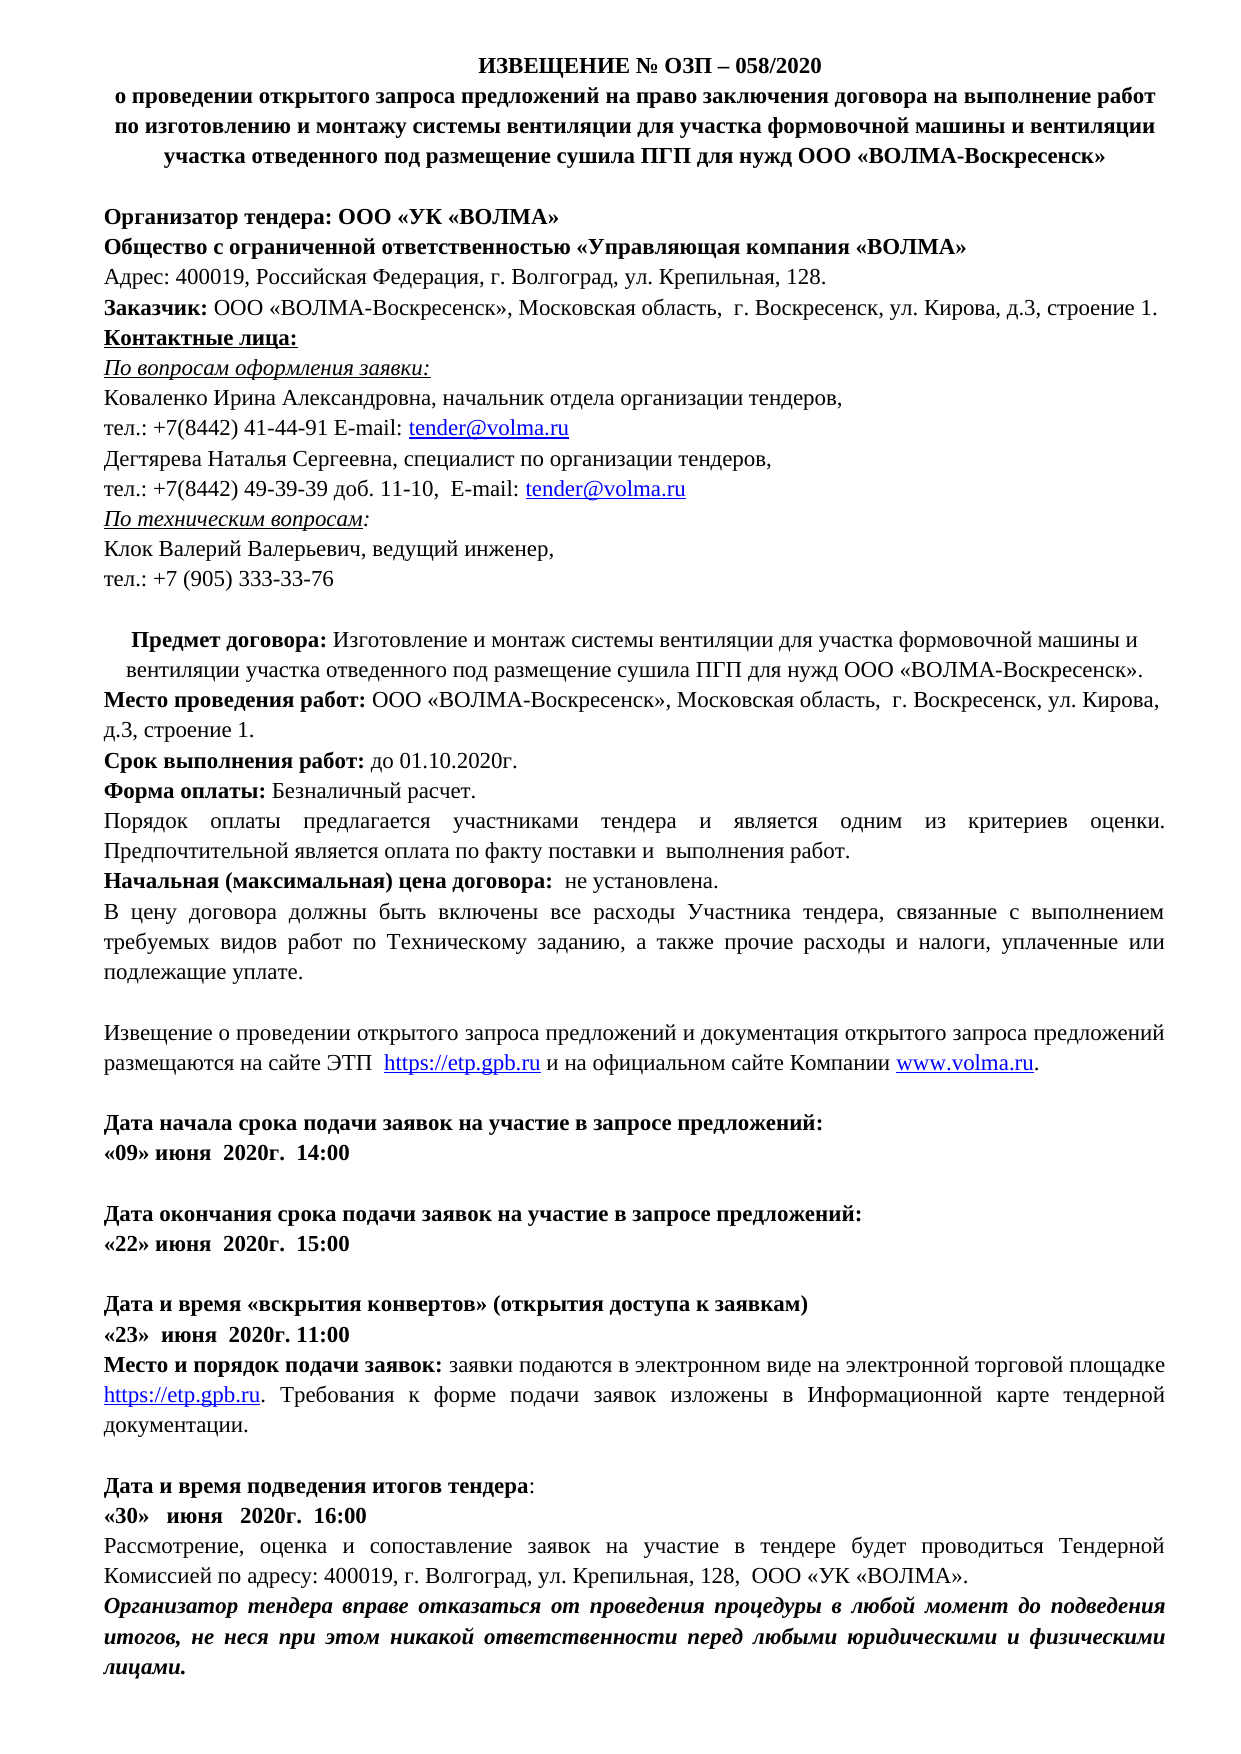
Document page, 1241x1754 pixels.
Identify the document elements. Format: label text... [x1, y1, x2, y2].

text тел.: +7 (905) 333-33-76 [103, 566, 1167, 592]
text Форма оплаты: Безналичный расчет. [103, 777, 1167, 803]
text Дегтярева Наталья Сергеевна, специалист по организации тендеров, [103, 445, 1167, 471]
text Дата окончания срока подачи заявок на участие в запросе предложений: [103, 1200, 1167, 1226]
text тел.: +7(8442) 41-44-91 E-mail: tender@volma.ru [103, 414, 1167, 441]
text Порядок оплаты предлагается участниками тендера и является одним из критериев оценки. Предпочтительной является оплата по факту поставки и выполнения работ. [103, 807, 1167, 864]
text «30» июня 2020г. 16:00 [103, 1502, 1167, 1528]
text «09» июня 2020г. 14:00 [103, 1139, 1167, 1166]
text Общество с ограниченной ответственностью «Управляющая компания «ВОЛМА» [103, 233, 1167, 259]
text Извещение о проведении открытого запроса предложений и документация открытого запроса предложений размещаются на сайте ЭТП https://etp.gpb.ru и на официальном сайте Компании www.volma.ru. [103, 1019, 1167, 1075]
text Организатор тендера вправе отказаться от проведения процедуры в любой момент до подведения итогов, не неся при этом никакой ответственности перед любыми юридическими и физическими лицами. [103, 1593, 1167, 1679]
text Коваленко Ирина Александровна, начальник отдела организации тендеров, [103, 384, 1143, 411]
text Место проведения работ: ООО «ВОЛМА-Воскресенск», Московская область, г. Воскресенск, ул. Кирова, д.3, строение 1. [103, 686, 1167, 743]
text Дата начала срока подачи заявок на участие в запросе предложений: [103, 1109, 1167, 1136]
text Заказчик: ООО «ВОЛМА-Воскресенск», Московская область, г. Воскресенск, ул. Кирова, д.3, строение 1. [103, 294, 1167, 320]
text Организатор тендера: ООО «УК «ВОЛМА» [103, 203, 1167, 229]
text Дата и время подведения итогов тендера: [103, 1472, 1167, 1498]
text Срок выполнения работ: до 01.10.2020г. [103, 747, 1167, 773]
text По техническим вопросам: [103, 505, 1143, 531]
text Место и порядок подачи заявок: заявки подаются в электронном виде на электронной торговой площадке https://etp.gpb.ru. Требования к форме подачи заявок изложены в Информационной карте тендерной документации. [103, 1351, 1167, 1438]
text тел.: +7(8442) 49-39-39 доб. 11-10, E-mail: tender@volma.ru [103, 475, 1167, 501]
text Рассмотрение, оценка и сопоставление заявок на участие в тендере будет проводиться Тендерной Комиссией по адресу: 400019, г. Волгоград, ул. Крепильная, 128, ООО «УК «ВОЛМА». [103, 1532, 1167, 1589]
text ИЗВЕЩЕНИЕ № ОЗП – 058/2020 [103, 52, 1167, 78]
text Начальная (максимальная) цена договора: не установлена. [103, 868, 1167, 894]
text «23» июня 2020г. 11:00 [103, 1321, 1167, 1347]
text В цену договора должны быть включены все расходы Участника тендера, связанные с выполнением требуемых видов работ по Техническому заданию, а также прочие расходы и налоги, уплаченные или подлежащие уплате. [103, 898, 1167, 984]
text Контактные лица: [103, 324, 1167, 350]
text Дата и время «вскрытия конвертов» (открытия доступа к заявкам) [103, 1291, 1167, 1317]
text По вопросам оформления заявки: [103, 354, 1143, 380]
text Адрес: 400019, Российская Федерация, г. Волгоград, ул. Крепильная, 128. [103, 263, 1167, 290]
text Клок Валерий Валерьевич, ведущий инженер, [103, 535, 1167, 562]
text «22» июня 2020г. 15:00 [103, 1230, 1167, 1256]
text о проведении открытого запроса предложений на право заключения договора на выполнение работ по изготовлению и монтажу системы вентиляции для участка формовочной машины и вентиляции участка отведенного под размещение сушила ПГП для нужд ООО «ВОЛМА-Воскресенск» [103, 82, 1167, 169]
text Предмет договора: Изготовление и монтаж системы вентиляции для участка формовочной машины и вентиляции участка отведенного под размещение сушила ПГП для нужд ООО «ВОЛМА-Воскресенск». [103, 626, 1167, 682]
